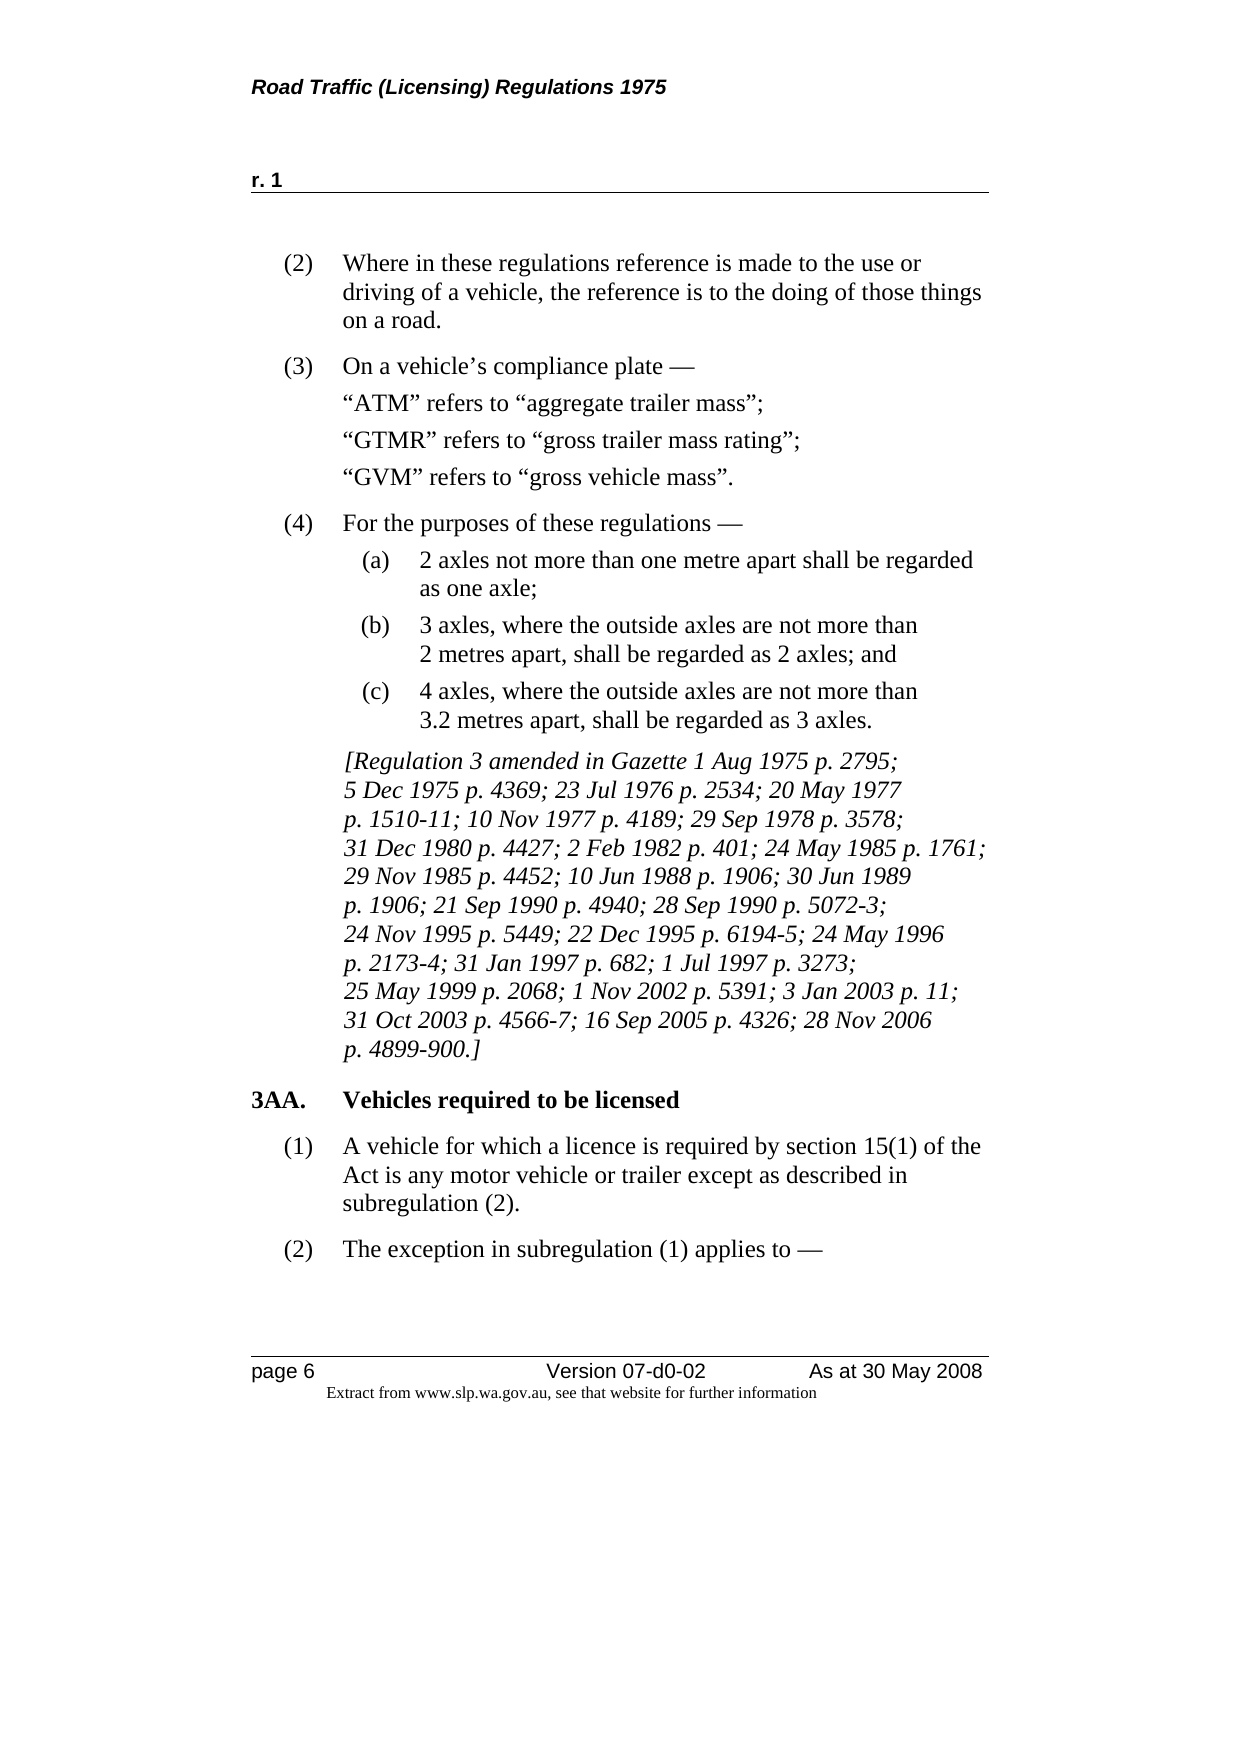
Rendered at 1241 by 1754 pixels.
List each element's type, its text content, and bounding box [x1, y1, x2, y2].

text (4) For the purposes of these regulations — [251, 508, 989, 536]
text (1) A vehicle for which a licence is required by section 15(1) of the Act is any motor vehicle or trailer except as described in subregulation (2). [251, 1131, 989, 1217]
text [Regulation 3 amended in Gazette 1 Aug 1975 p. 2795; 5 Dec 1975 p. 4369; 23 Jul 1976 p. 2534; 20 May 1977 p. 1510-11; 10 Nov 1977 p. 4189; 29 Sep 1978 p. 3578; 31 Dec 1980 p. 4427; 2 Feb 1982 p. 401; 24 May 1985 p. 1761; 29 Nov 1985 p. 4452; 10 Jun 1988 p. 1906; 30 Jun 1989 p. 1906; 21 Sep 1990 p. 4940; 28 Sep 1990 p. 5072-3; 24 Nov 1995 p. 5449; 22 Dec 1995 p. 6194-5; 24 May 1996 p. 2173-4; 31 Jan 1997 p. 682; 1 Jul 1997 p. 3273; 25 May 1999 p. 2068; 1 Nov 2002 p. 5391; 3 Jan 2003 p. 11; 31 Oct 2003 p. 4566-7; 16 Sep 2005 p. 4326; 28 Nov 2006 p. 4899-900.] [251, 746, 989, 1063]
subtitle 3AA. Vehicles required to be licensed [251, 1086, 989, 1114]
text (c) 4 axles, where the outside axles are not more than 3.2 metres apart, shall be regarded as 3 axles. [251, 676, 989, 734]
text (b) 3 axles, where the outside axles are not more than 2 metres apart, shall be regarded as 2 axles; and [251, 611, 989, 668]
text (3) On a vehicle’s compliance plate — [251, 351, 989, 380]
text (2) Where in these regulations reference is made to the use or driving of a vehicle, the reference is to the doing of those things on a road. [251, 248, 989, 334]
text “GVM” refers to “gross vehicle mass”. [251, 462, 989, 491]
text “ATM” refers to “aggregate trailer mass”; [251, 388, 989, 417]
text (a) 2 axles not more than one metre apart shall be regarded as one axle; [251, 545, 989, 602]
text “GTMR” refers to “gross trailer mass rating”; [251, 425, 989, 454]
text (2) The exception in subregulation (1) applies to — [251, 1234, 989, 1263]
